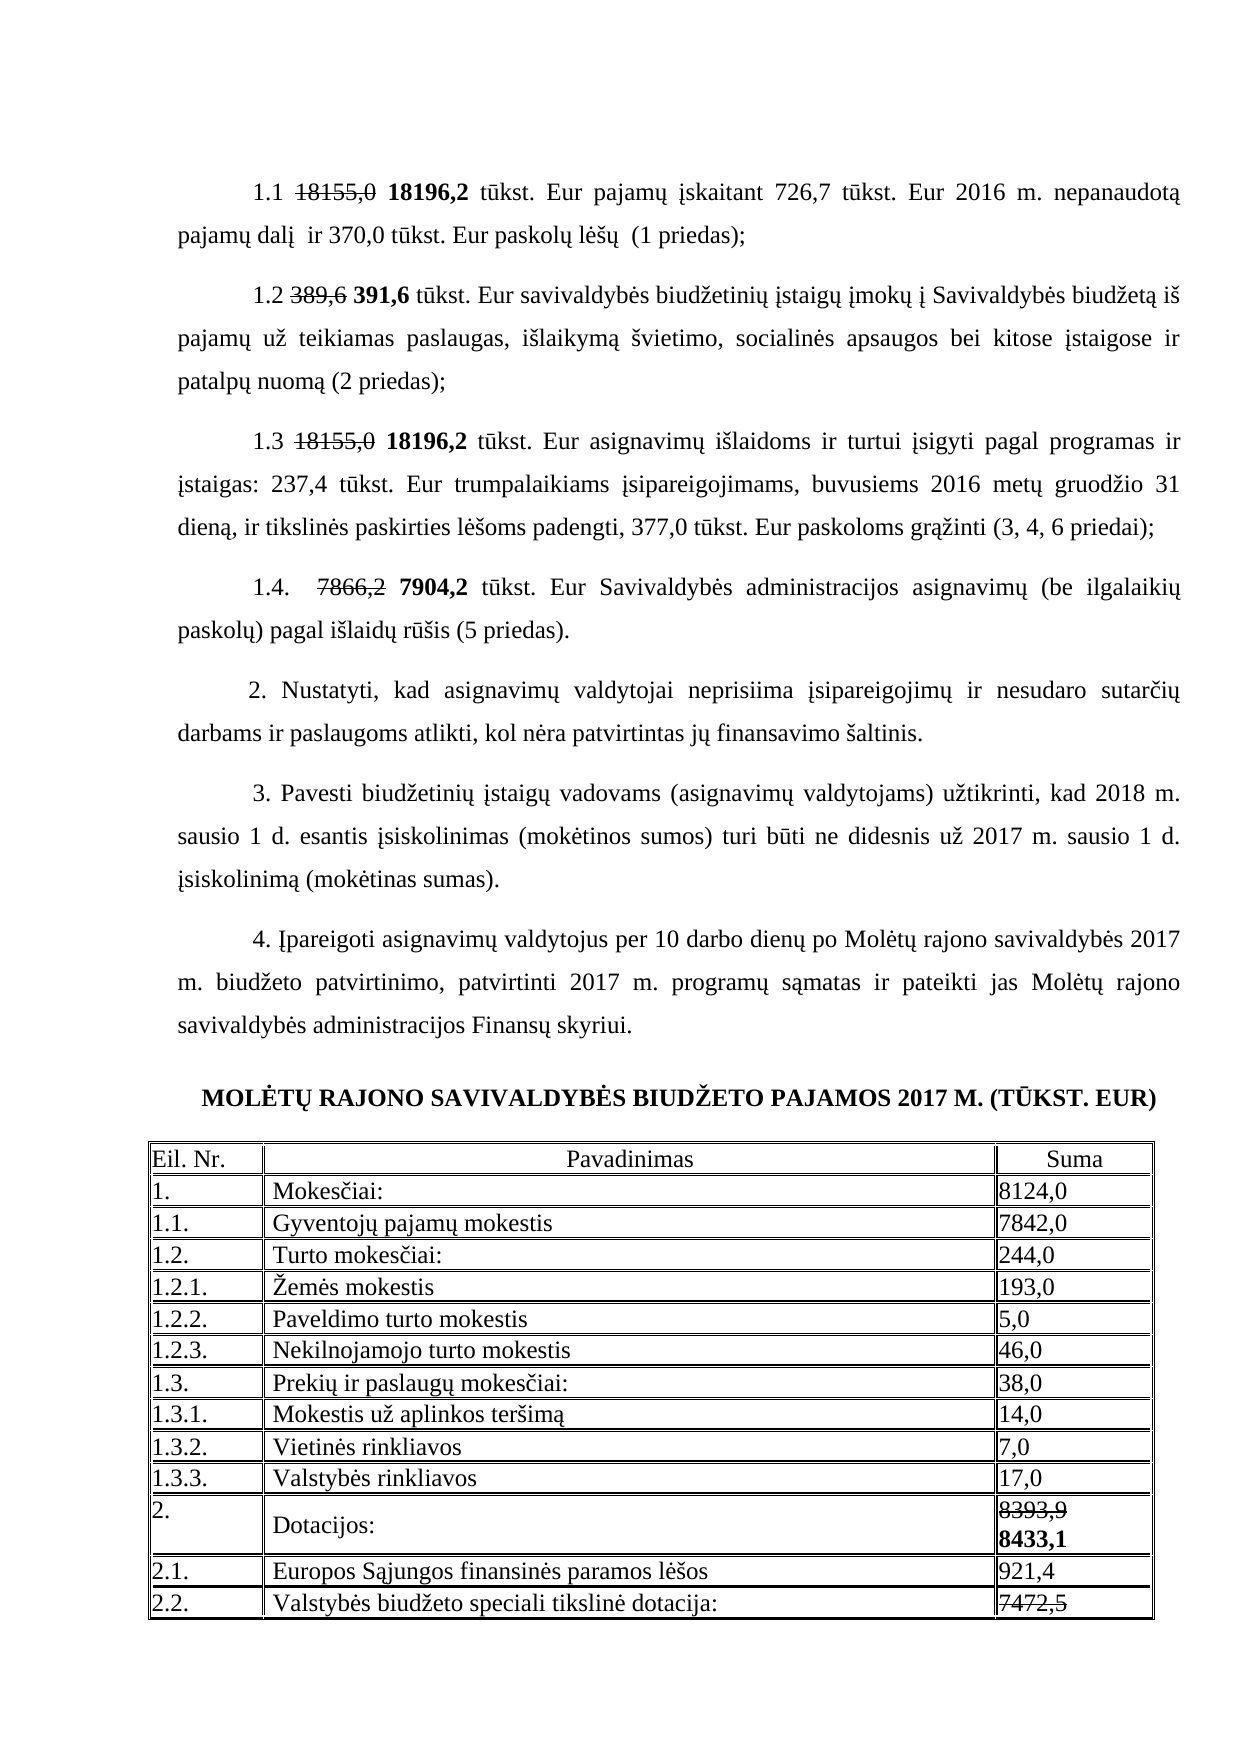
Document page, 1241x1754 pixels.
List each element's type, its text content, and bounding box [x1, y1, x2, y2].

table_cell Žemės mokestis [265, 1272, 994, 1300]
table_cell 1.2.2. [151, 1300, 262, 1332]
table_cell 1.3. [151, 1364, 262, 1396]
table_cell 2.2. [151, 1585, 264, 1617]
text 2. Nustatyti, kad asignavimų valdytojai neprisiima įsipareigojimų ir nesudaro sutarčių darbams ir paslaugoms atlikti, kol nėra patvirtintas jų finansavimo šaltinis. [177, 675, 1181, 747]
table_cell Dotacijos: [265, 1496, 994, 1553]
table_cell Gyventojų pajamų mokestis [265, 1208, 994, 1236]
text 4. Įpareigoti asignavimų valdytojus per 10 darbo dienų po Molėtų rajono savivaldybės 2017 m. biudžeto patvirtinimo, patvirtinti 2017 m. programų sąmatas ir pateikti jas Molėtų rajono savivaldybės administracijos Finansų skyriui. [177, 924, 1181, 1039]
table_cell 1.2. [151, 1236, 262, 1268]
text 1.1 18155,0 18196,2 tūkst. Eur pajamų įskaitant 726,7 tūkst. Eur 2016 m. nepanaudotą pajamų dalį ir 370,0 tūkst. Eur paskolų lėšų (1 priedas); [177, 177, 1181, 249]
table_cell Europos Sąjungos finansinės paramos lėšos [265, 1557, 994, 1585]
table_cell 1. [151, 1173, 262, 1204]
table_cell Mokesčiai: [265, 1176, 994, 1204]
table_cell 7,0 [998, 1428, 1152, 1460]
table_cell Turto mokesčiai: [265, 1240, 994, 1268]
table_cell 17,0 [998, 1460, 1152, 1492]
table_cell 7842,0 [998, 1205, 1152, 1236]
table_cell Paveldimo turto mokestis [265, 1304, 994, 1332]
table_cell 14,0 [998, 1396, 1152, 1428]
table_cell Vietinės rinkliavos [265, 1432, 994, 1460]
text 1.4. 7866,2 7904,2 tūkst. Eur Savivaldybės administracijos asignavimų (be ilgalaikių paskolų) pagal išlaidų rūšis (5 priedas). [177, 572, 1181, 644]
table_cell 1.2.3. [151, 1333, 262, 1364]
table_cell Valstybės rinkliavos [265, 1464, 994, 1492]
table_cell 46,0 [998, 1333, 1152, 1364]
table_cell Nekilnojamojo turto mokestis [265, 1336, 994, 1364]
table_cell 8124,0 [998, 1173, 1152, 1204]
table_cell 8393,9 8433,1 [998, 1492, 1152, 1553]
table_cell 244,0 [998, 1236, 1152, 1268]
table_cell 921,4 [998, 1553, 1152, 1585]
text 3. Pavesti biudžetinių įstaigų vadovams (asignavimų valdytojams) užtikrinti, kad 2018 m. sausio 1 d. esantis įsiskolinimas (mokėtinos sumos) turi būti ne didesnis už 2017 m. sausio 1 d. įsiskolinimą (mokėtinas sumas). [177, 778, 1181, 893]
table_cell 38,0 [998, 1364, 1152, 1396]
table_cell Prekių ir paslaugų mokesčiai: [265, 1368, 994, 1396]
table_cell Mokestis už aplinkos teršimą [265, 1400, 994, 1428]
table_cell 1.3.3. [151, 1460, 262, 1492]
table_cell 1.1. [151, 1205, 262, 1236]
table_header Pavadinimas [264, 1142, 996, 1172]
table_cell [264, 1585, 996, 1617]
text Molėtų rajono savivaldybės biudžeto pajamos 2017 m. (tūkst. Eur) [177, 1083, 1181, 1111]
text 1.3 18155,0 18196,2 tūkst. Eur asignavimų išlaidoms ir turtui įsigyti pagal programas ir įstaigas: 237,4 tūkst. Eur trumpalaikiams įsipareigojimams, buvusiems 2016 metų gruodžio 31 dieną, ir tikslinės paskirties lėšoms padengti, 377,0 tūkst. Eur paskoloms grąžinti (3, 4, 6 priedai); [177, 426, 1181, 541]
table_cell 5,0 [998, 1300, 1152, 1332]
table_cell 193,0 [998, 1269, 1152, 1300]
table_cell 2. [151, 1492, 262, 1553]
table_header Eil. Nr. [151, 1144, 264, 1172]
table_cell 1.2.1. [151, 1269, 262, 1300]
table_cell 2.1. [151, 1553, 262, 1585]
table_cell 1.3.1. [151, 1396, 262, 1428]
table_header Suma [996, 1144, 1152, 1172]
table_cell 1.3.2. [151, 1428, 262, 1460]
text 1.2 389,6 391,6 tūkst. Eur savivaldybės biudžetinių įstaigų įmokų į Savivaldybės biudžetą iš pajamų už teikiamas paslaugas, išlaikymą švietimo, socialinės apsaugos bei kitose įstaigose ir patalpų nuomą (2 priedas); [177, 280, 1181, 395]
table_cell 7472,5 7511,7 [996, 1585, 1152, 1617]
